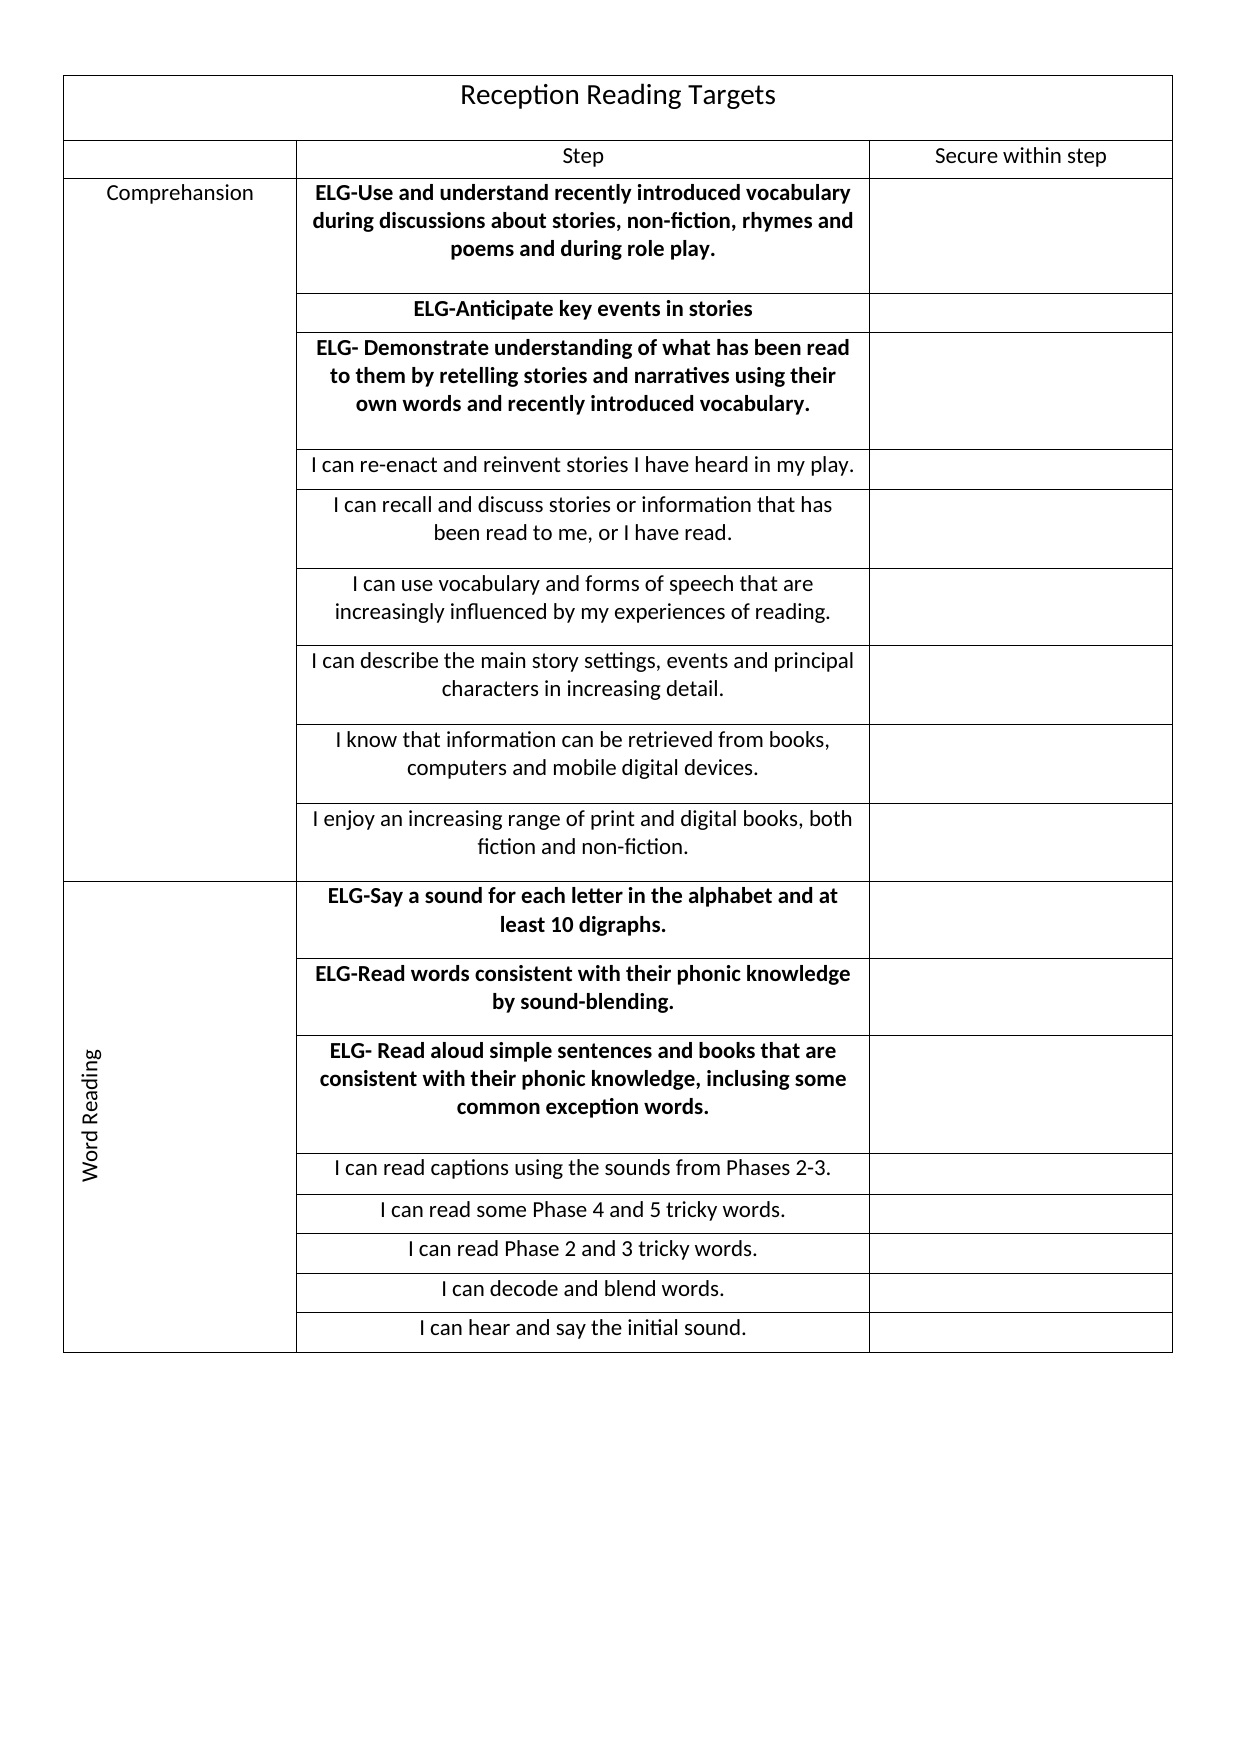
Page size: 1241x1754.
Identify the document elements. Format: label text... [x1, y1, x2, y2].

table_cell I can read some Phase 4 and 5 tricky words. [297, 1195, 869, 1233]
table_cell [870, 179, 1172, 293]
table_cell ELG- Read aloud simple sentences and books that are consistent with their phonic knowledge, inclusing some common exception words. [297, 1036, 869, 1152]
table_cell [870, 294, 1172, 332]
table_cell Word Reading [64, 882, 296, 1352]
table_cell I can describe the main story settings, events and principal characters in increasing detail. [297, 646, 869, 724]
table_cell [870, 1154, 1172, 1194]
table_header Reception Reading Targets [64, 76, 1172, 140]
table_cell I can use vocabulary and forms of speech that are increasingly influenced by my experiences of reading. [297, 569, 869, 645]
table_cell I can recall and discuss stories or information that has been read to me, or I have read. [297, 490, 869, 568]
table_cell [870, 1036, 1172, 1152]
table_cell I can re-enact and reinvent stories I have heard in my play. [297, 450, 869, 489]
table_cell I know that information can be retrieved from books, computers and mobile digital devices. [297, 725, 869, 803]
table_cell I can decode and blend words. [297, 1274, 869, 1312]
table_cell [870, 569, 1172, 645]
table_cell I can hear and say the initial sound. [297, 1313, 869, 1352]
table_cell [870, 450, 1172, 489]
table_cell ELG-Read words consistent with their phonic knowledge by sound-blending. [297, 959, 869, 1035]
table_cell ELG- Demonstrate understanding of what has been read to them by retelling stories and narratives using their own words and recently introduced vocabulary. [297, 333, 869, 449]
table_cell [870, 804, 1172, 881]
table_cell ELG-Anticipate key events in stories [297, 294, 869, 332]
table_cell I can read Phase 2 and 3 tricky words. [297, 1234, 869, 1273]
table_cell [64, 141, 296, 177]
table_cell [870, 959, 1172, 1035]
table_cell [870, 333, 1172, 449]
table_cell [870, 882, 1172, 958]
table_cell I can read captions using the sounds from Phases 2-3. [297, 1154, 869, 1194]
table_cell [870, 646, 1172, 724]
table_cell ELG-Use and understand recently introduced vocabulary during discussions about stories, non-fiction, rhymes and poems and during role play. [297, 179, 869, 293]
table_cell [870, 1195, 1172, 1233]
table_cell [870, 1234, 1172, 1273]
table_cell [870, 490, 1172, 568]
table_cell [870, 1274, 1172, 1312]
table_cell I enjoy an increasing range of print and digital books, both fiction and non-fiction. [297, 804, 869, 881]
table_cell [870, 725, 1172, 803]
table_cell Secure within step [870, 141, 1172, 177]
table_cell [870, 1313, 1172, 1352]
table_cell Step [297, 141, 869, 177]
table_cell Comprehansion [64, 179, 296, 881]
table_cell ELG-Say a sound for each letter in the alphabet and at least 10 digraphs. [297, 882, 869, 958]
